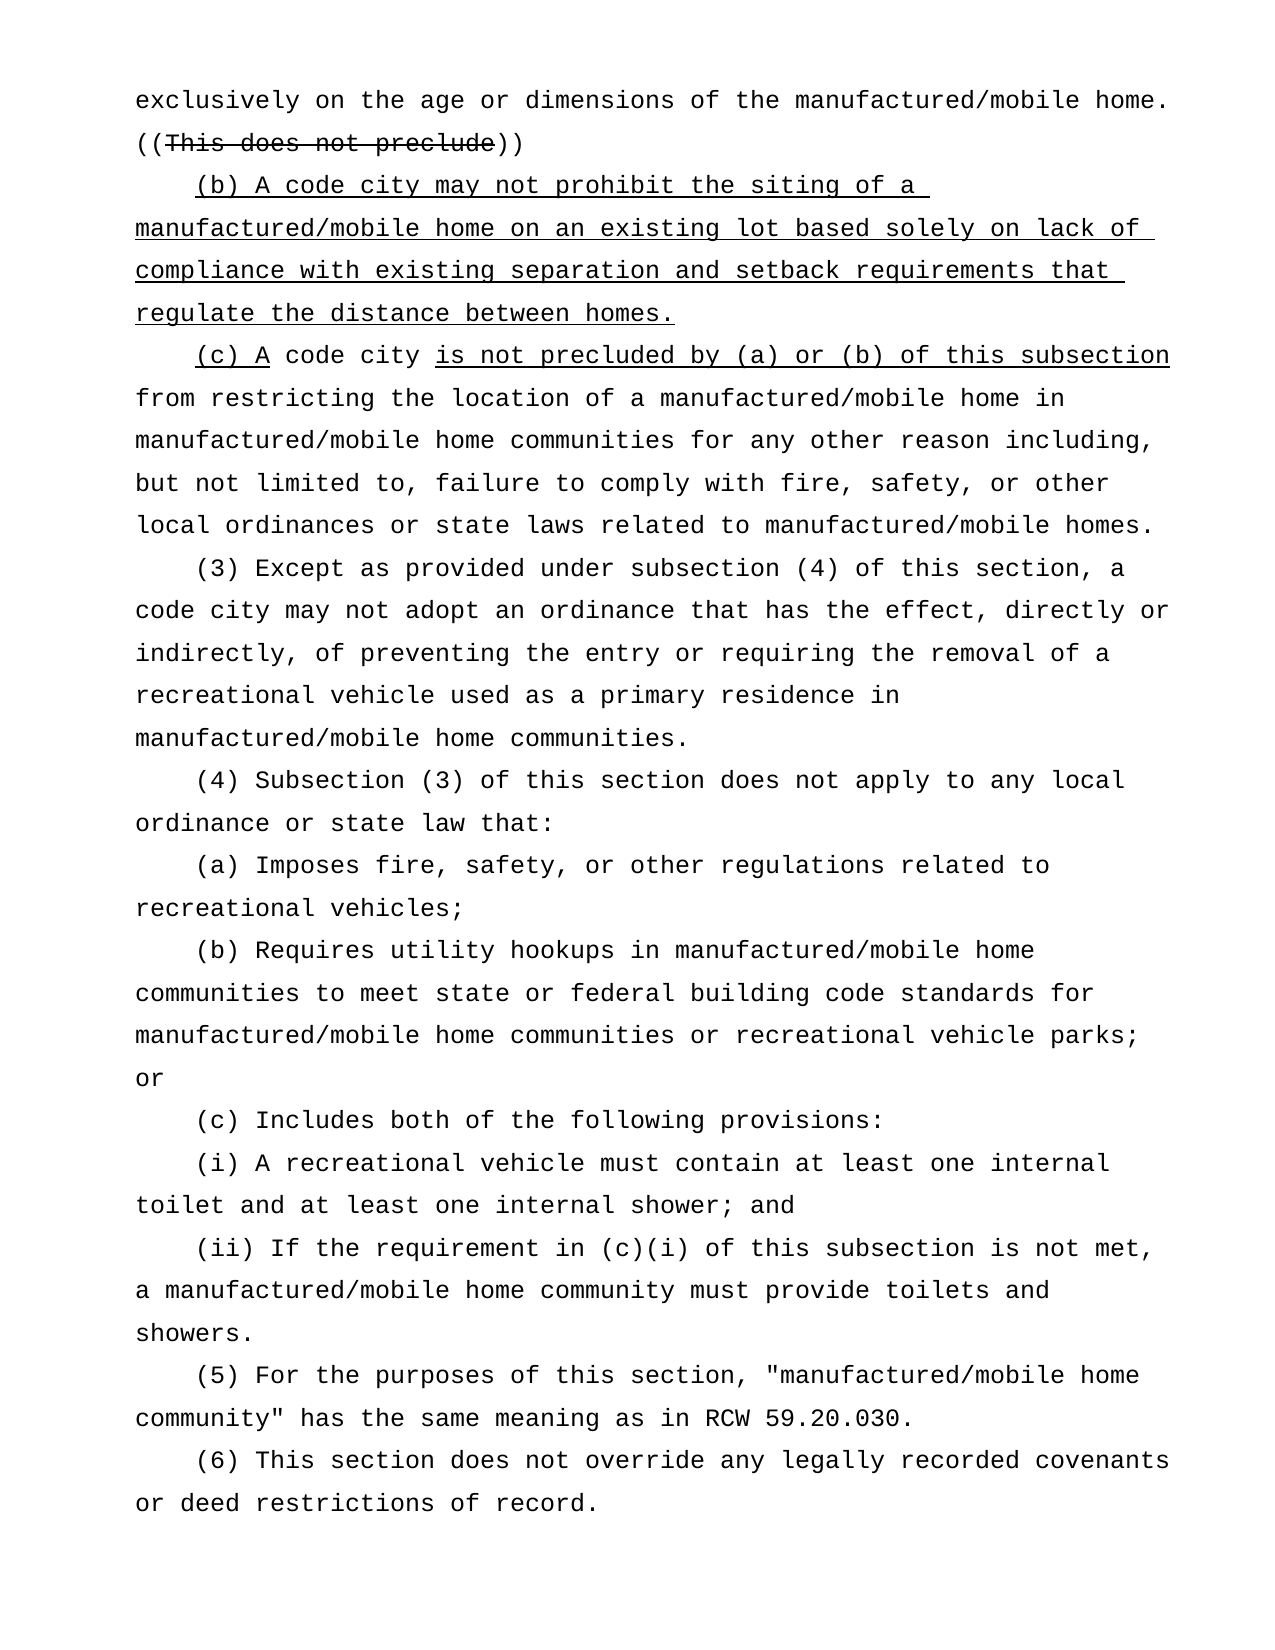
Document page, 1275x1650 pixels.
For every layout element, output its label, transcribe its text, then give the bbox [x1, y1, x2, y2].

text (6) This section does not override any legally recorded covenants or deed restrictions of record. [135, 1435, 1170, 1520]
text (b) A code city may not prohibit the siting of a manufactured/mobile home on an existing lot based solely on lack of compliance with existing separation and setback requirements that regulate the distance between homes. [135, 160, 1170, 330]
text (i) A recreational vehicle must contain at least one internal toilet and at least one internal shower; and [135, 1137, 1170, 1222]
text (3) Except as provided under subsection (4) of this section, a code city may not adopt an ordinance that has the effect, directly or indirectly, of preventing the entry or requiring the removal of a recreational vehicle used as a primary residence in manufactured/mobile home communities. [135, 542, 1170, 755]
text (c) A code city is not precluded by (a) or (b) of this subsection from restricting the location of a manufactured/mobile home in manufactured/mobile home communities for any other reason including, but not limited to, failure to comply with fire, safety, or other local ordinances or state laws related to manufactured/mobile homes. [135, 330, 1170, 542]
text (c) Includes both of the following provisions: [135, 1095, 1170, 1137]
text (ii) If the requirement in (c)(i) of this subsection is not met, a manufactured/mobile home community must provide toilets and showers. [135, 1222, 1170, 1350]
text (4) Subsection (3) of this section does not apply to any local ordinance or state law that: [135, 755, 1170, 840]
text (a) Imposes fire, safety, or other regulations related to recreational vehicles; [135, 840, 1170, 925]
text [135, 75, 1170, 160]
text (b) Requires utility hookups in manufactured/mobile home communities to meet state or federal building code standards for manufactured/mobile home communities or recreational vehicle parks; or [135, 925, 1170, 1095]
text (5) For the purposes of this section, "manufactured/mobile home community" has the same meaning as in RCW 59.20.030. [135, 1350, 1170, 1435]
